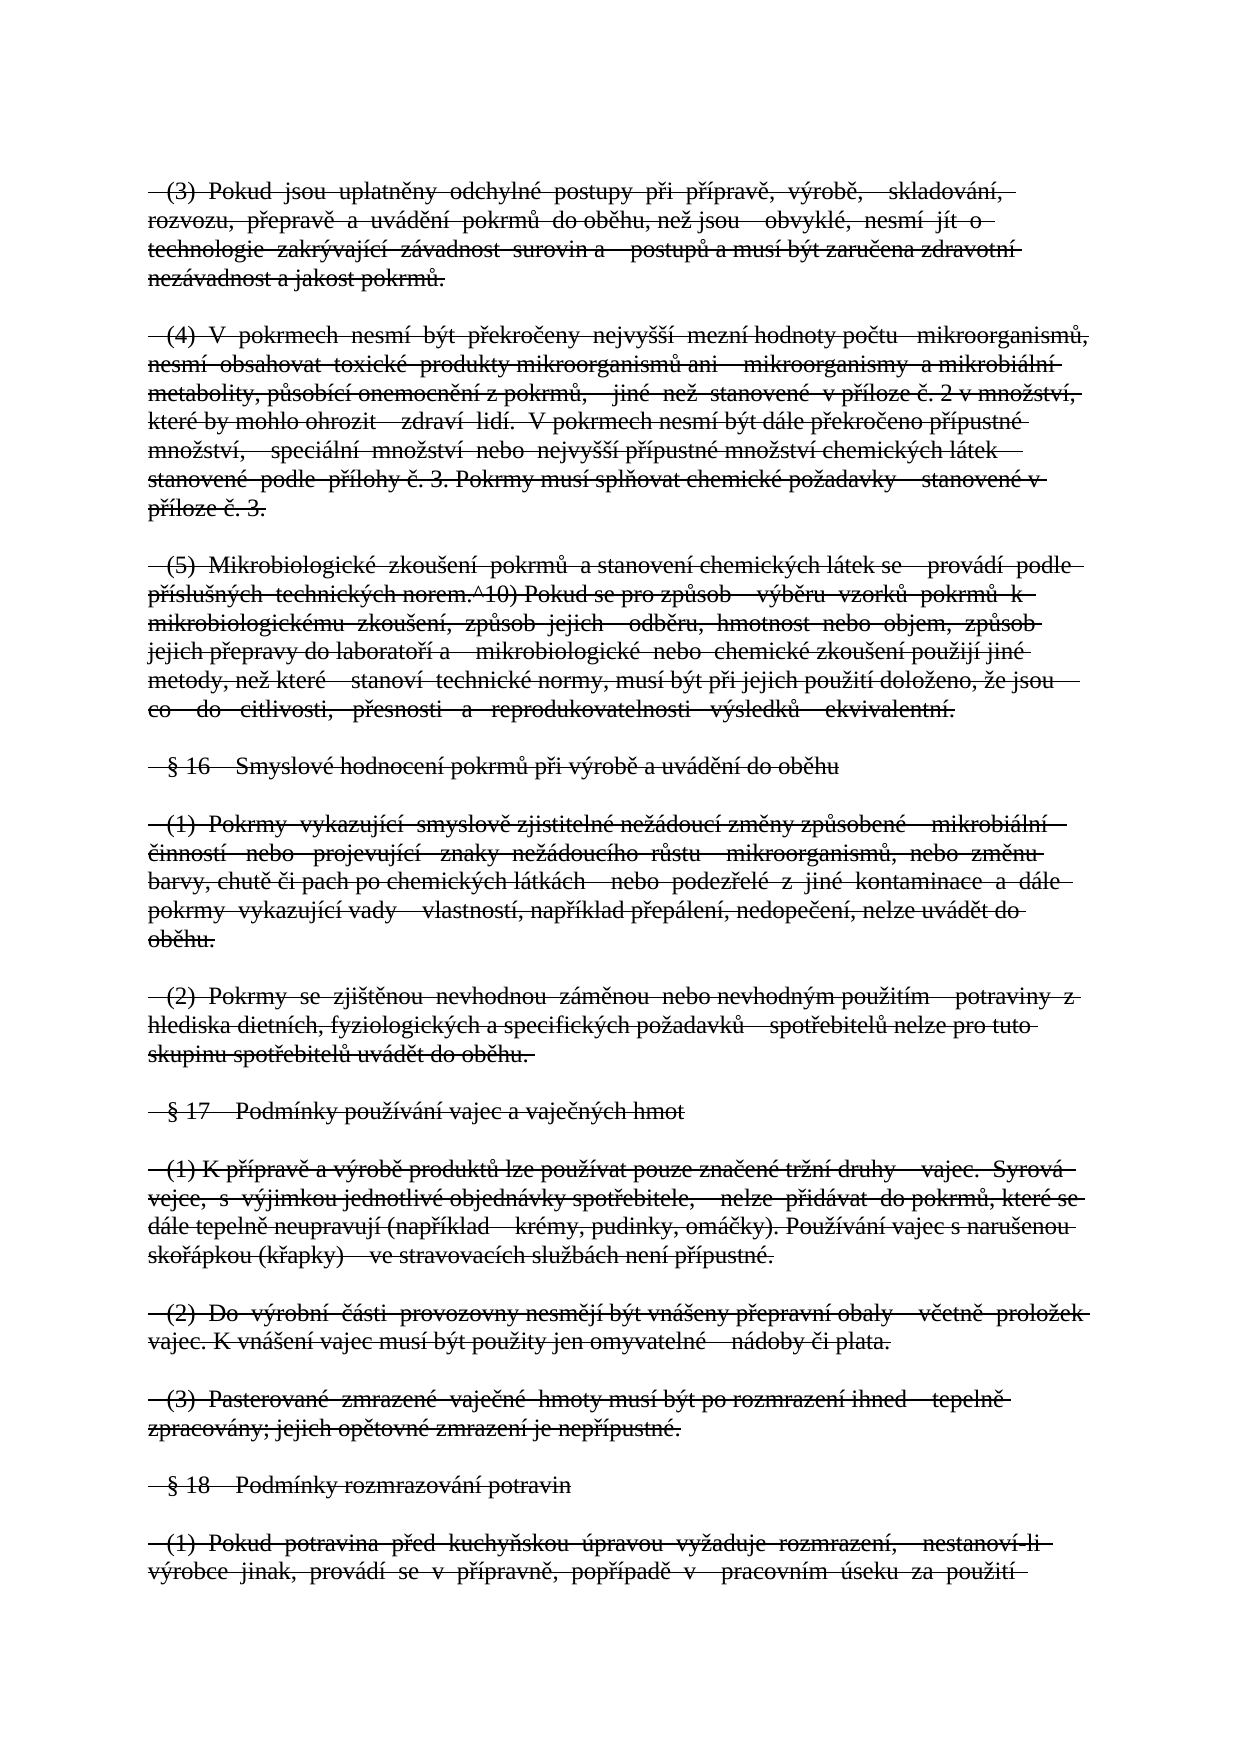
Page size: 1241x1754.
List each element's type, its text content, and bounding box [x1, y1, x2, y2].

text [148, 1528, 1093, 1585]
text (3) Pokud jsou uplatněny odchylné postupy při přípravě, výrobě, skladování, rozvozu, přepravě a uvádění pokrmů do oběhu, než jsou obvyklé, nesmí jít o technologie zakrývající závadnost surovin a postupů a musí být zaručena zdravotní nezávadnost a jakost pokrmů. [148, 176, 1093, 291]
text (2) Do výrobní části provozovny nesmějí být vnášeny přepravní obaly včetně proložek vajec. K vnášení vajec musí být použity jen omyvatelné nádoby či plata. [148, 1298, 1093, 1355]
text § 18 Podmínky rozmrazování potravin [148, 1470, 1093, 1499]
text (1) K přípravě a výrobě produktů lze používat pouze značené tržní druhy vajec. Syrová vejce, s výjimkou jednotlivé objednávky spotřebitele, nelze přidávat do pokrmů, které se dále tepelně neupravují (například krémy, pudinky, omáčky). Používání vajec s narušenou skořápkou (křapky) ve stravovacích službách není přípustné. [148, 1154, 1093, 1269]
text (3) Pasterované zmrazené vaječné hmoty musí být po rozmrazení ihned tepelně zpracovány; jejich opětovné zmrazení je nepřípustné. [148, 1384, 1093, 1441]
text (4) V pokrmech nesmí být překročeny nejvyšší mezní hodnoty počtu mikroorganismů, nesmí obsahovat toxické produkty mikroorganismů ani mikroorganismy a mikrobiální metabolity, působící onemocnění z pokrmů, jiné než stanovené v příloze č. 2 v množství, které by mohlo ohrozit zdraví lidí. V pokrmech nesmí být dále překročeno přípustné množství, speciální množství nebo nejvyšší přípustné množství chemických látek stanovené podle přílohy č. 3. Pokrmy musí splňovat chemické požadavky stanovené v příloze č. 3. [148, 320, 1093, 521]
text § 17 Podmínky používání vajec a vaječných hmot [148, 1096, 1093, 1125]
text (5) Mikrobiologické zkoušení pokrmů a stanovení chemických látek se provádí podle příslušných technických norem.^10) Pokud se pro způsob výběru vzorků pokrmů k mikrobiologickému zkoušení, způsob jejich odběru, hmotnost nebo objem, způsob jejich přepravy do laboratoří a mikrobiologické nebo chemické zkoušení použijí jiné metody, než které stanoví technické normy, musí být při jejich použití doloženo, že jsou co do citlivosti, přesnosti a reprodukovatelnosti výsledků ekvivalentní. [148, 550, 1093, 723]
text (1) Pokrmy vykazující smyslově zjistitelné nežádoucí změny způsobené mikrobiální činností nebo projevující znaky nežádoucího růstu mikroorganismů, nebo změnu barvy, chutě či pach po chemických látkách nebo podezřelé z jiné kontaminace a dále pokrmy vykazující vady vlastností, například přepálení, nedopečení, nelze uvádět do oběhu. [148, 809, 1093, 953]
text § 16 Smyslové hodnocení pokrmů při výrobě a uvádění do oběhu [148, 751, 1093, 780]
text (2) Pokrmy se zjištěnou nevhodnou záměnou nebo nevhodným použitím potraviny z hlediska dietních, fyziologických a specifických požadavků spotřebitelů nelze pro tuto skupinu spotřebitelů uvádět do oběhu. [148, 981, 1093, 1068]
